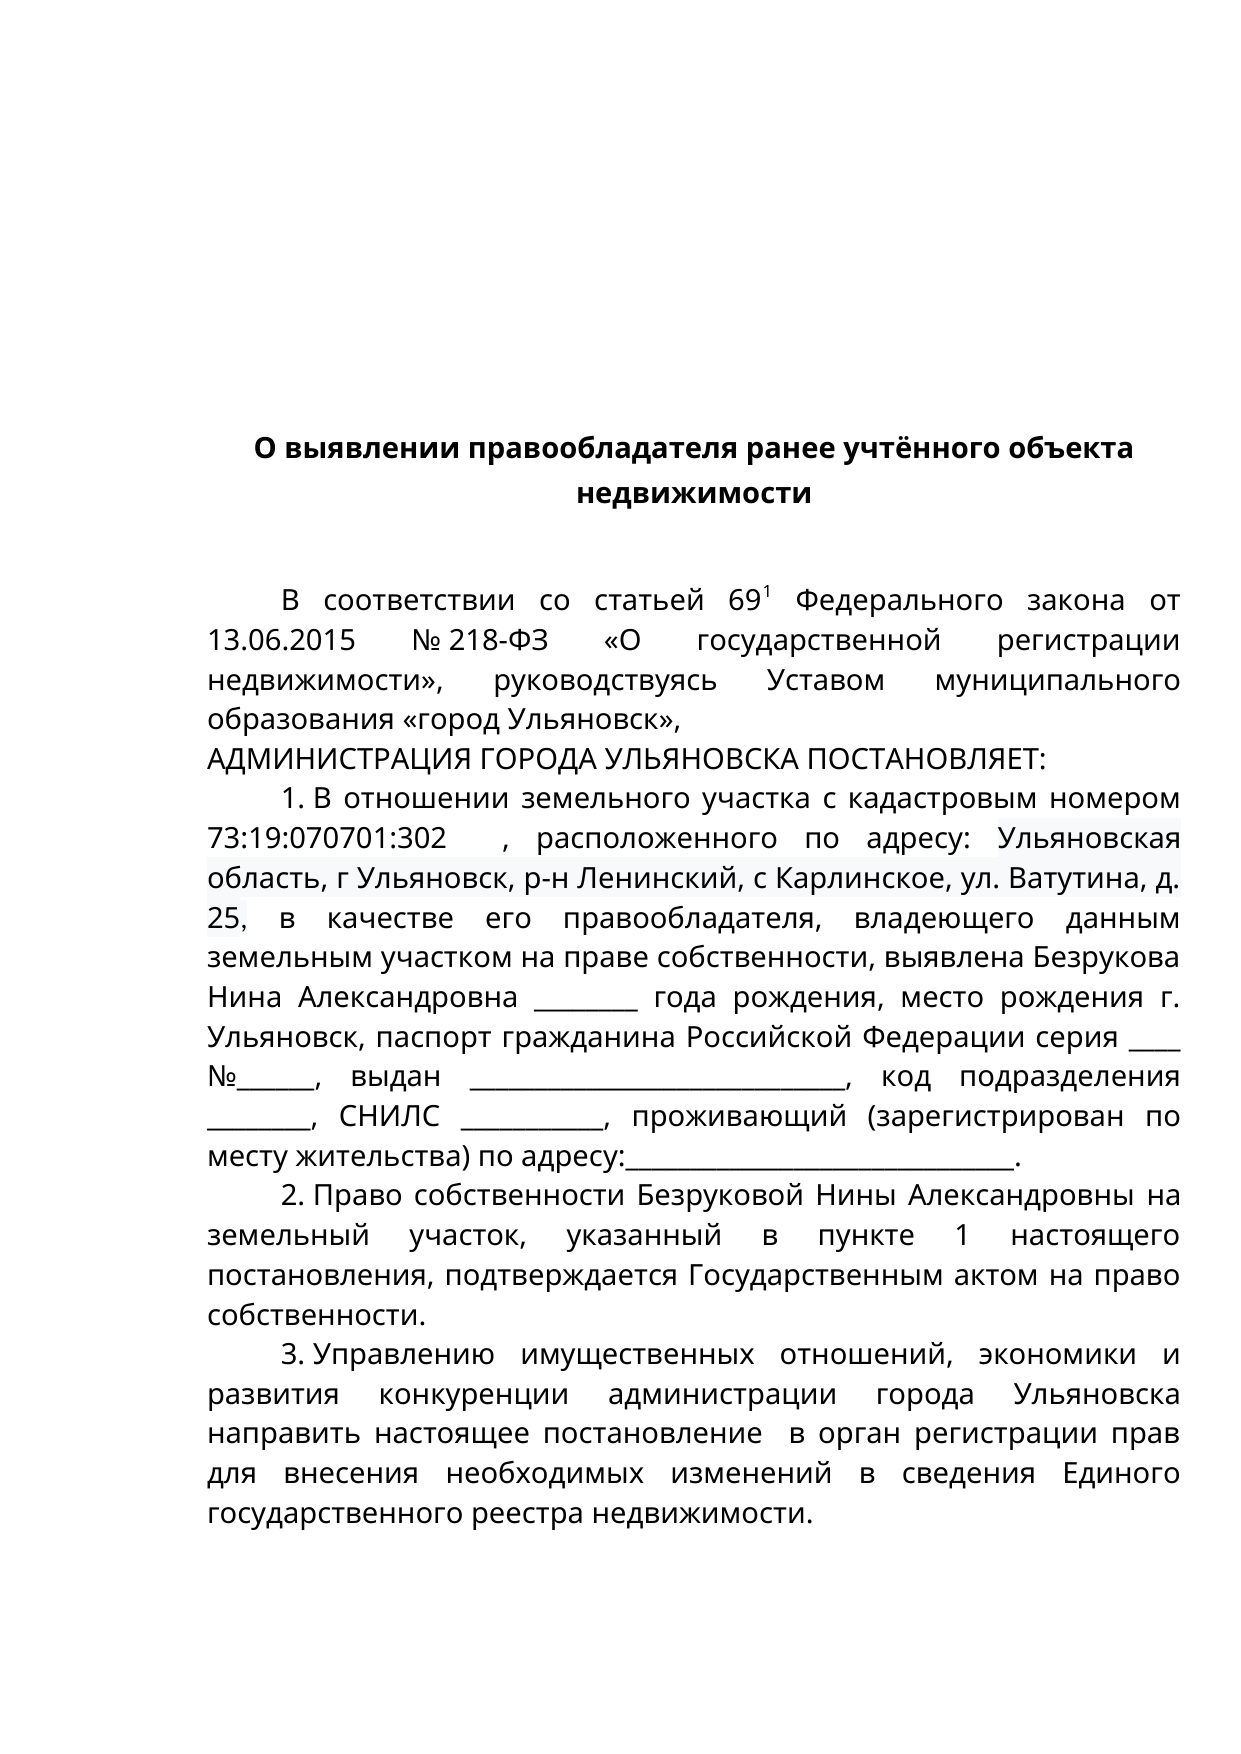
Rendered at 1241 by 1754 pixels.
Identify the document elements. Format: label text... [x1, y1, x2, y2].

list 3. Управлению имущественных отношений, экономики и развития конкуренции администрации города Ульяновска направить настоящее постановление в орган регистрации прав для внесения необходимых изменений в сведения Единого государственного реестра недвижимости. [207, 1333, 1181, 1532]
text 1. В отношении земельного участка с кадастровым номером 73:19:070701:302 , расположенного по адресу: Ульяновская область, г Ульяновск, р-н Ленинский, с Карлинское, ул. Ватутина, д. 25, в качестве его правообладателя, владеющего данным земельным участком на праве собственности, выявлена Безрукова Нина Александровна ________ года рождения, место рождения г. Ульяновск, паспорт гражданина Российской Федерации серия ____ №______, выдан _____________________________, код подразделения ________, СНИЛС ___________, проживающий (зарегистрирован по месту жительства) по адресу:______________________________. [207, 778, 1181, 857]
text АДМИНИСТРАЦИЯ ГОРОДА УЛЬЯНОВСКА ПОСТАНОВЛЯЕТ: [207, 738, 1181, 778]
text 1. В отношении земельного участка с кадастровым номером 73:19:070701:302 , расположенного по адресу: Ульяновская область, г Ульяновск, р-н Ленинский, с Карлинское, ул. Ватутина, д. 25, в качестве его правообладателя, владеющего данным земельным участком на праве собственности, выявлена Безрукова Нина Александровна ________ года рождения, место рождения г. Ульяновск, паспорт гражданина Российской Федерации серия ____ №______, выдан _____________________________, код подразделения ________, СНИЛС ___________, проживающий (зарегистрирован по месту жительства) по адресу:______________________________. [207, 897, 1181, 1175]
text О выявлении правообладателя ранее учтённого объекта недвижимости [207, 427, 1181, 553]
text В соответствии со статьей 691 Федерального закона от 13.06.2015 № 218-ФЗ «О государственной регистрации недвижимости», руководствуясь Уставом муниципального образования «город Ульяновск», [207, 579, 1181, 738]
text 2. Право собственности Безруковой Нины Александровны на земельный участок, указанный в пункте 1 настоящего постановления, подтверждается Государственным актом на право собственности. [207, 1175, 1181, 1333]
